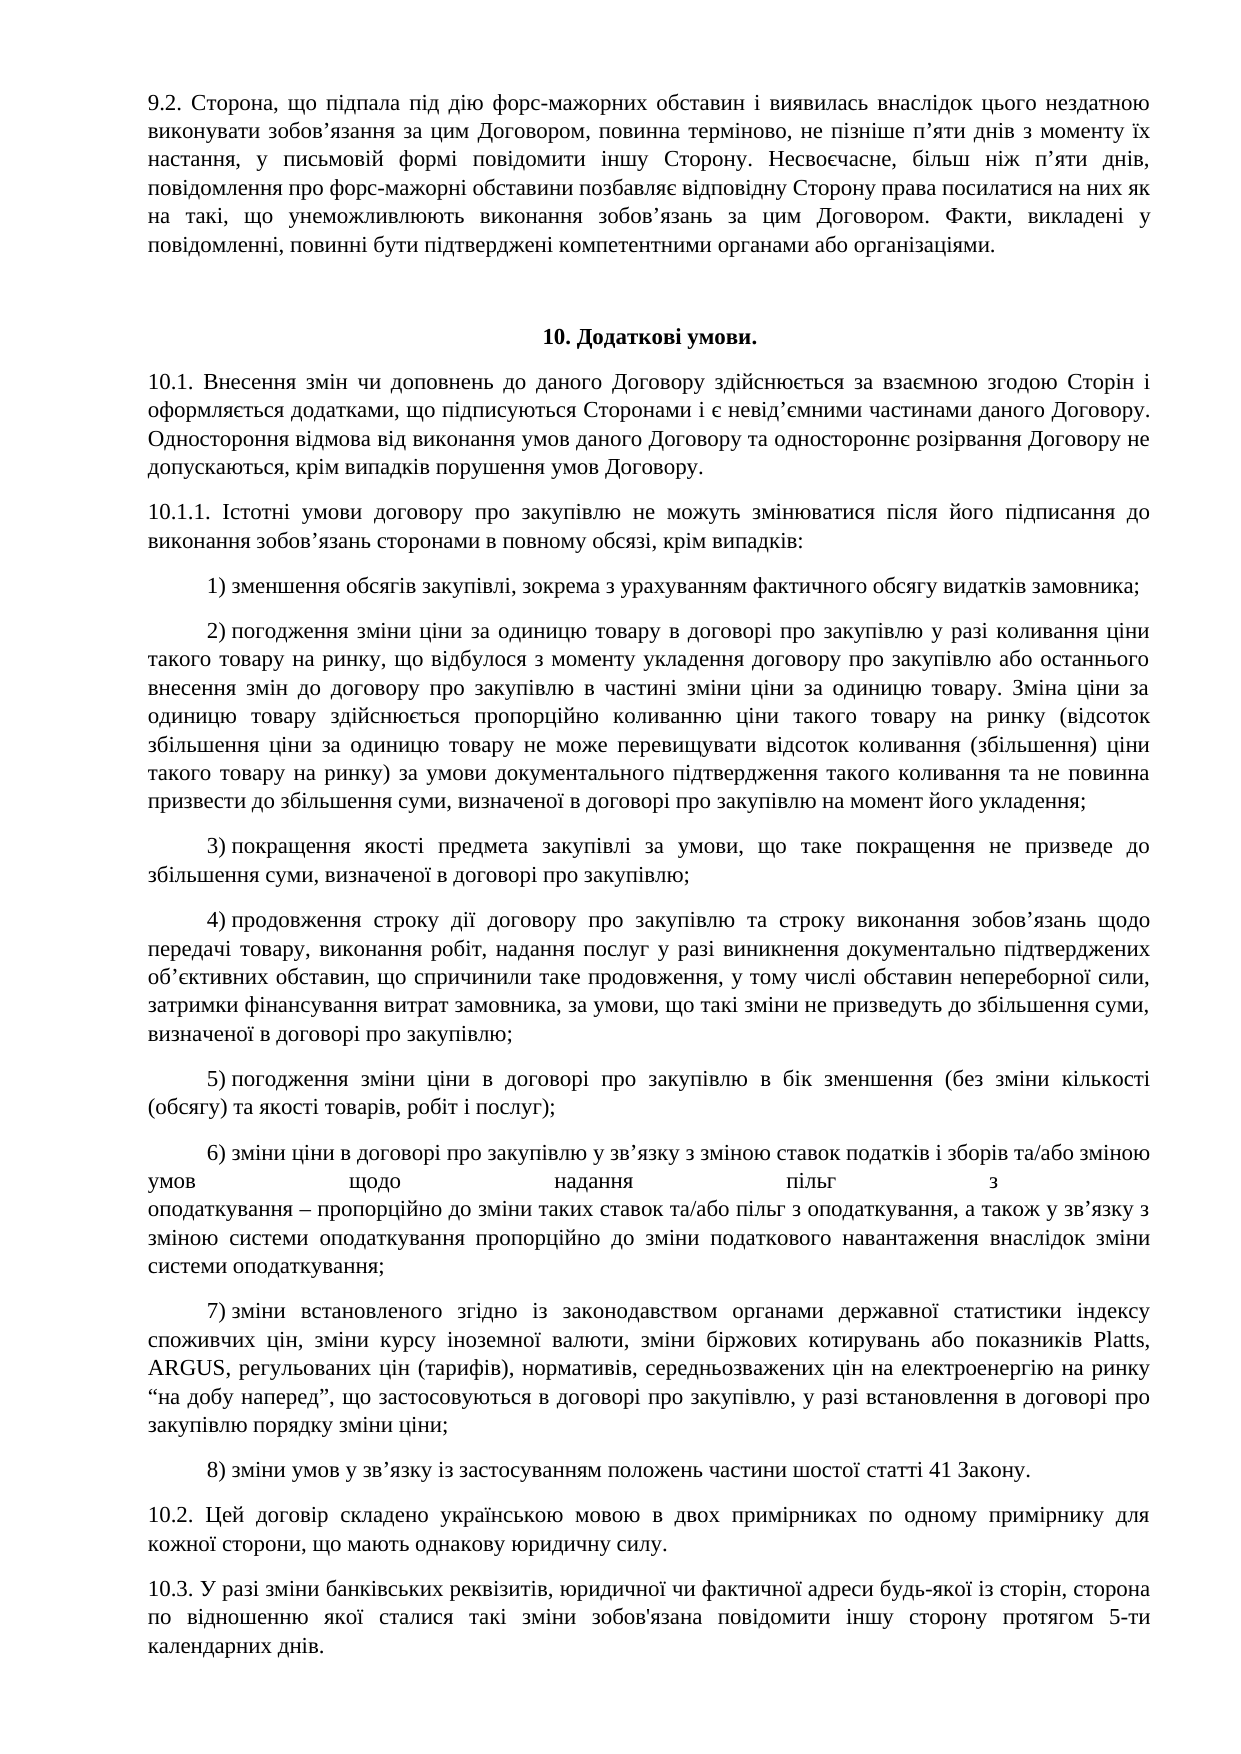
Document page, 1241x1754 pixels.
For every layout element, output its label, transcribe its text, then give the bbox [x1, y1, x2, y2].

text 10.3. У разі зміни банківських реквізитів, юридичної чи фактичної адреси будь-якої із сторін, сторона по відношенню якої сталися такі зміни зобов'язана повідомити іншу сторону протягом 5-ти календарних днів. [148, 1575, 1152, 1658]
text 2) погодження зміни ціни за одиницю товару в договорі про закупівлю у разі коливання ціни такого товару на ринку, що відбулося з моменту укладення договору про закупівлю або останнього внесення змін до договору про закупівлю в частині зміни ціни за одиницю товару. Зміна ціни за одиницю товару здійснюється пропорційно коливанню ціни такого товару на ринку (відсоток збільшення ціни за одиницю товару не може перевищувати відсоток коливання (збільшення) ціни такого товару на ринку) за умови документального підтвердження такого коливання та не повинна призвести до збільшення суми, визначеної в договорі про закупівлю на момент його укладення; [148, 617, 1152, 814]
text 6) зміни ціни в договорі про закупівлю у зв’язку з зміною ставок податків і зборів та/або зміною умов щодо надання пільг з оподаткування – пропорційно до зміни таких ставок та/або пільг з оподаткування, а також у зв’язку з зміною системи оподаткування пропорційно до зміни податкового навантаження внаслідок зміни системи оподаткування; [148, 1138, 1152, 1279]
text 7) зміни встановленого згідно із законодавством органами державної статистики індексу споживчих цін, зміни курсу іноземної валюти, зміни біржових котирувань або показників Platts, ARGUS, регульованих цін (тарифів), нормативів, середньозважених цін на електроенергію на ринку “на добу наперед”, що застосовуються в договорі про закупівлю, у разі встановлення в договорі про закупівлю порядку зміни ціни; [148, 1297, 1152, 1437]
text 5) погодження зміни ціни в договорі про закупівлю в бік зменшення (без зміни кількості (обсягу) та якості товарів, робіт і послуг); [148, 1065, 1152, 1120]
text 4) продовження строку дії договору про закупівлю та строку виконання зобов’язань щодо передачі товару, виконання робіт, надання послуг у разі виникнення документально підтверджених об’єктивних обставин, що спричинили таке продовження, у тому числі обставин непереборної сили, затримки фінансування витрат замовника, за умови, що такі зміни не призведуть до збільшення суми, визначеної в договорі про закупівлю; [148, 906, 1152, 1046]
text 8) зміни умов у зв’язку із застосуванням положень частини шостої статті 41 Закону. [148, 1456, 1152, 1483]
text 10. Додаткові умови. [148, 323, 1152, 349]
text 10.2. Цей договір складено українською мовою в двох примірниках по одному примірнику для кожної сторони, що мають однакову юридичну силу. [148, 1501, 1152, 1556]
text 9.2. Сторона, що підпала під дію форс-мажорних обставин і виявилась внаслідок цього нездатною виконувати зобов’язання за цим Договором, повинна терміново, не пізніше п’яти днів з моменту їх настання, у письмовій формі повідомити іншу Сторону. Несвоєчасне, більш ніж п’яти днів, повідомлення про форс-мажорні обставини позбавляє відповідну Сторону права посилатися на них як на такі, що унеможливлюють виконання зобов’язань за цим Договором. Факти, викладені у повідомленні, повинні бути підтверджені компетентними органами або організаціями. [148, 88, 1152, 257]
text 10.1. Внесення змін чи доповнень до даного Договору здійснюється за взаємною згодою Сторін і оформляється додатками, що підписуються Сторонами і є невід’ємними частинами даного Договору. Одностороння відмова від виконання умов даного Договору та одностороннє розірвання Договору не допускаються, крім випадків порушення умов Договору. [148, 368, 1152, 479]
text 10.1.1. Істотні умови договору про закупівлю не можуть змінюватися після його підписання до виконання зобов’язань сторонами в повному обсязі, крім випадків: [148, 498, 1152, 553]
text 1) зменшення обсягів закупівлі, зокрема з урахуванням фактичного обсягу видатків замовника; [148, 572, 1152, 598]
text 3) покращення якості предмета закупівлі за умови, що таке покращення не призведе до збільшення суми, визначеної в договорі про закупівлю; [148, 833, 1152, 887]
